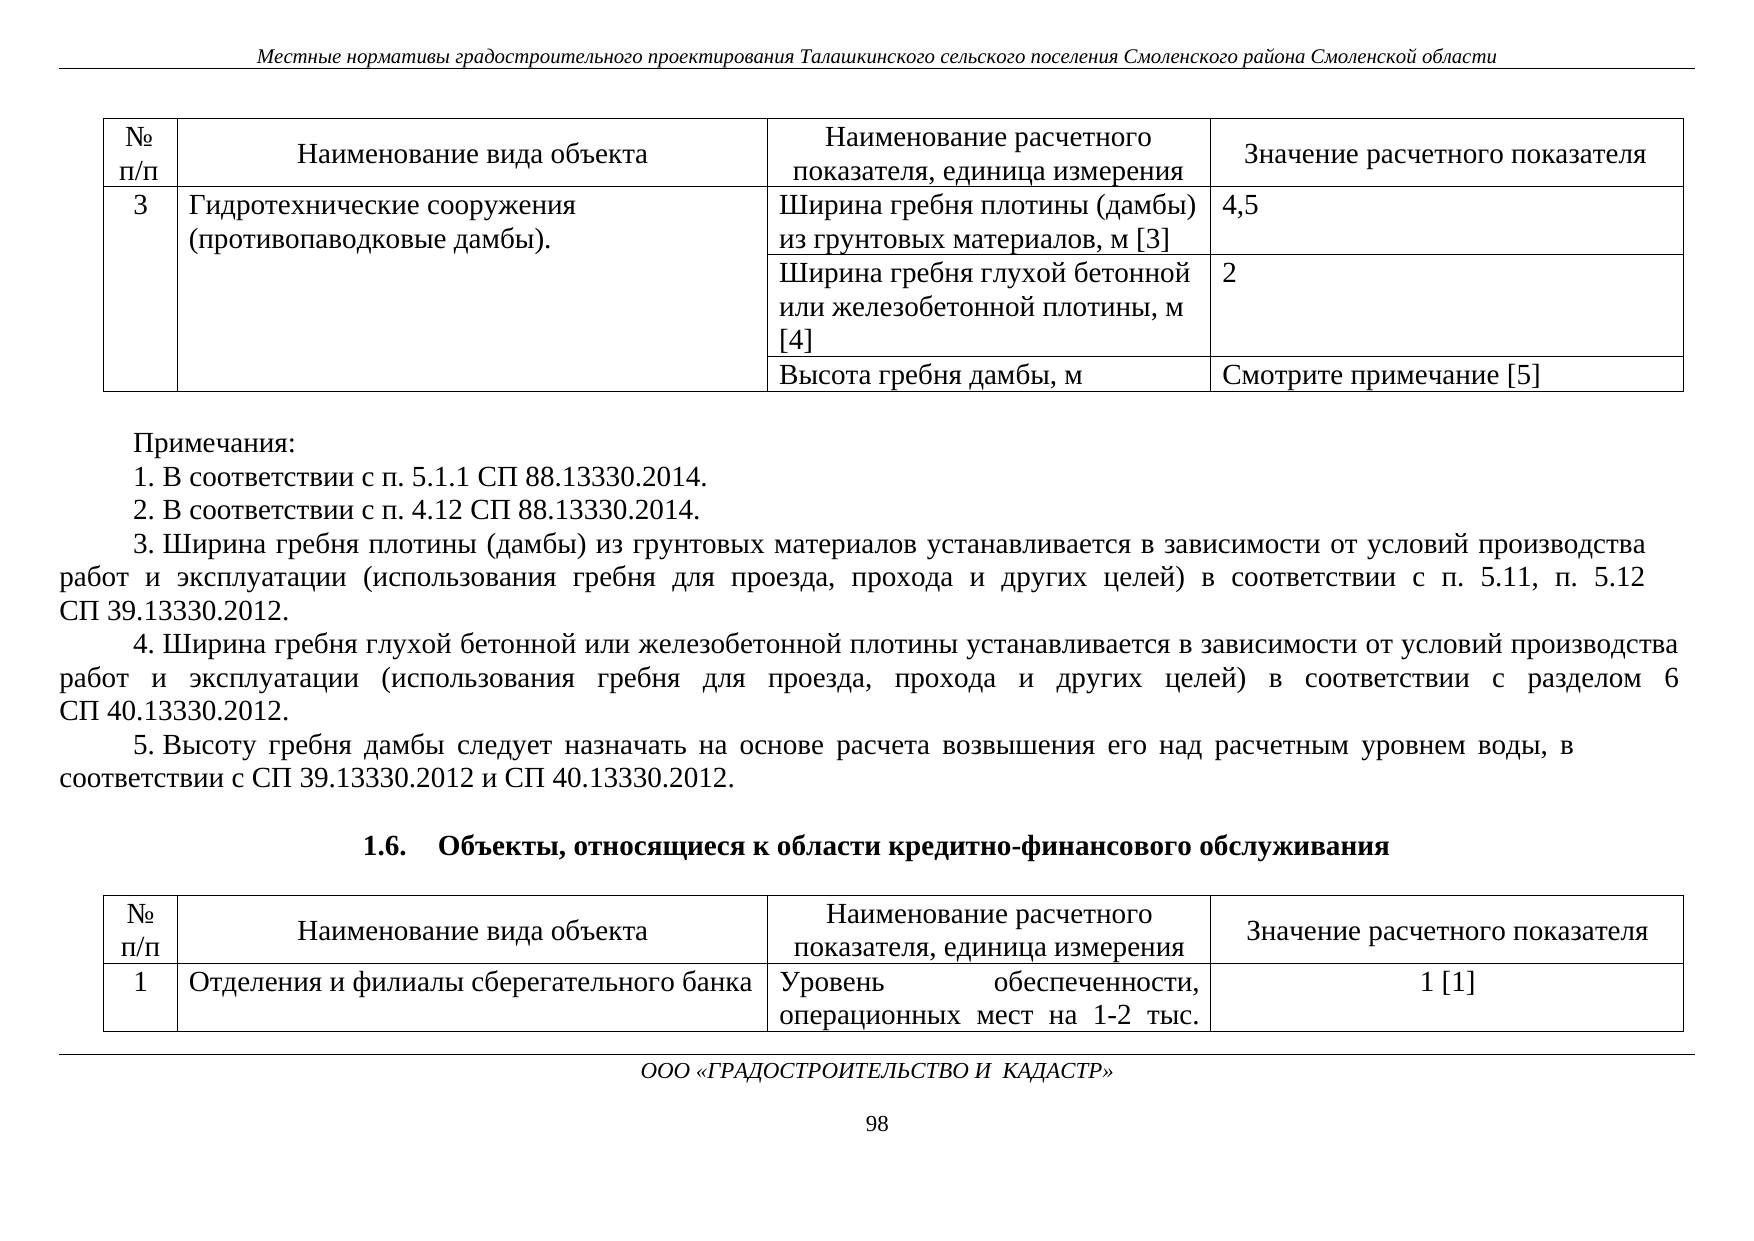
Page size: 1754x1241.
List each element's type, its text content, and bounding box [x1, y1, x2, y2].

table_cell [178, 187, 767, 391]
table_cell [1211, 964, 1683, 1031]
text Примечания: [59, 425, 1695, 459]
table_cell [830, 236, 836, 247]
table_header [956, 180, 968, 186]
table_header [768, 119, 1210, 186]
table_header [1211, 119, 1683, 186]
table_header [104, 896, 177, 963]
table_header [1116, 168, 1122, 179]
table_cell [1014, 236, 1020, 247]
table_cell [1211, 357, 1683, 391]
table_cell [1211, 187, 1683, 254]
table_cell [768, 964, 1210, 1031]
list В соответствии с п. 5.1.1 СП 88.13330.2014. [59, 459, 1695, 492]
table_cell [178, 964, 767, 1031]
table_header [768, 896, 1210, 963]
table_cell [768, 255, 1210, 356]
list В соответствии с п. 4.12 СП 88.13330.2014. [59, 492, 1695, 526]
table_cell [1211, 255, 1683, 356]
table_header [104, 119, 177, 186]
list Объекты, относящиеся к области кредитно-финансового обслуживания [58, 828, 1695, 861]
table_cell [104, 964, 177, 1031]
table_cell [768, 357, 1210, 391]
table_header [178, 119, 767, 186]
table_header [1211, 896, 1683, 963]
list Ширина гребня глухой бетонной или железобетонной плотины устанавливается в зависимости от условий производства работ и эксплуатации (использования гребня для проезда, прохода и других целей) в соответствии с разделом 6 СП 40.13330.2012. [59, 626, 1681, 727]
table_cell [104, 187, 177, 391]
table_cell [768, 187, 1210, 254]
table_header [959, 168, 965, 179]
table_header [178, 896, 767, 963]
list Ширина гребня плотины (дамбы) из грунтовых материалов устанавливается в зависимости от условий производства работ и эксплуатации (использования гребня для проезда, прохода и других целей) в соответствии с п. 5.11, п. 5.12 СП 39.13330.2012. [59, 526, 1647, 626]
list Высоту гребня дамбы следует назначать на основе расчета возвышения его над расчетным уровнем воды, в соответствии с СП 39.13330.2012 и СП 40.13330.2012. [59, 727, 1576, 794]
